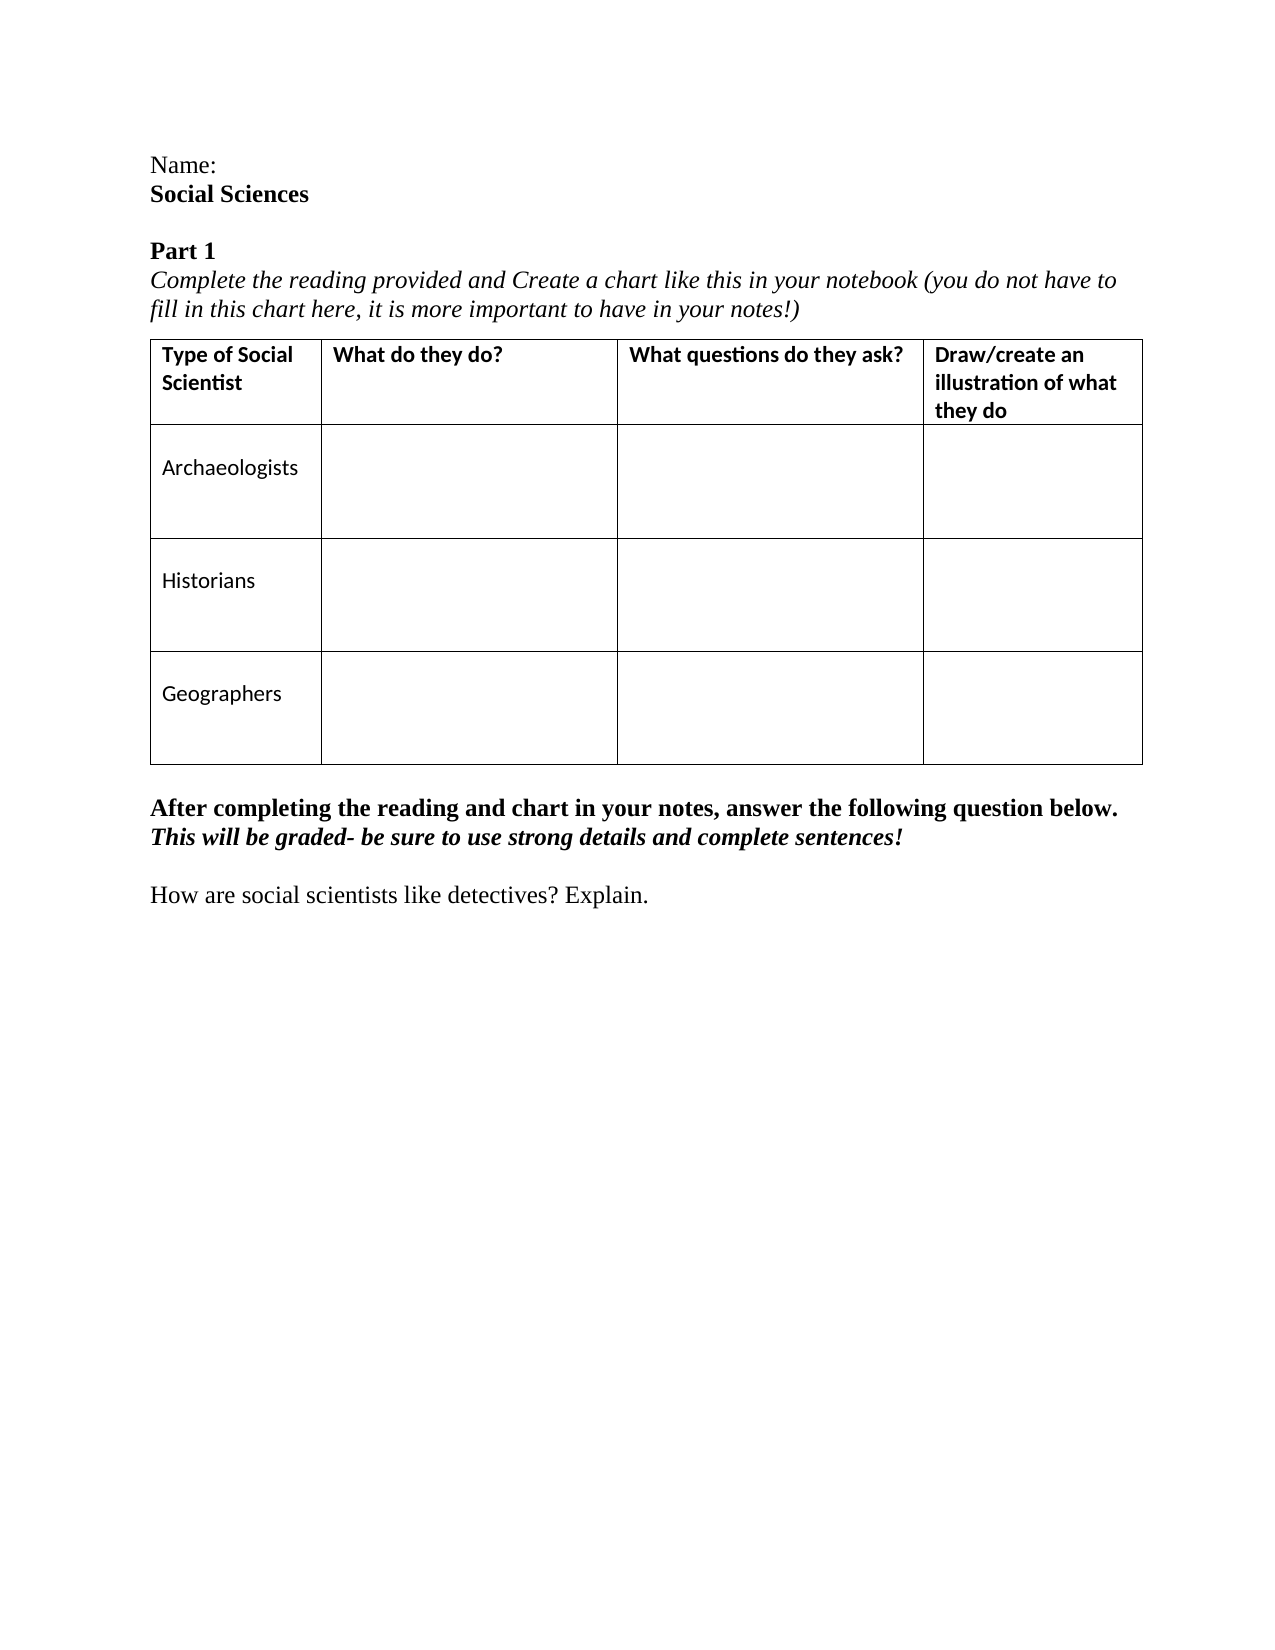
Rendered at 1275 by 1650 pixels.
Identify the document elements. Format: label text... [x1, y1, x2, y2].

table_cell [618, 425, 923, 537]
table_cell [322, 652, 617, 764]
table_cell [924, 539, 1142, 651]
table_cell Historians [151, 539, 321, 651]
table_header Type of Social Scientist [151, 340, 321, 424]
table_cell Archaeologists [151, 425, 321, 537]
text Part 1 [150, 236, 1125, 265]
text After completing the reading and chart in your notes, answer the following question below. This will be graded- be sure to use strong details and complete sentences! [150, 793, 1125, 851]
table_header Draw/create an illustration of what they do [924, 340, 1142, 424]
text Complete the reading provided and Create a chart like this in your notebook (you do not have to fill in this chart here, it is more important to have in your notes!) [150, 265, 1125, 322]
table_cell [618, 539, 923, 651]
table_header What questions do they ask? [618, 340, 923, 424]
table_cell [924, 652, 1142, 764]
table_cell [924, 425, 1142, 537]
text Name: [150, 150, 1125, 179]
text How are social scientists like detectives? Explain. [150, 880, 1125, 908]
table_cell [322, 539, 617, 651]
table_cell [618, 652, 923, 764]
table_cell Geographers [151, 652, 321, 764]
text Social Sciences [150, 179, 1125, 207]
table_cell [322, 425, 617, 537]
table_header What do they do? [322, 340, 617, 424]
